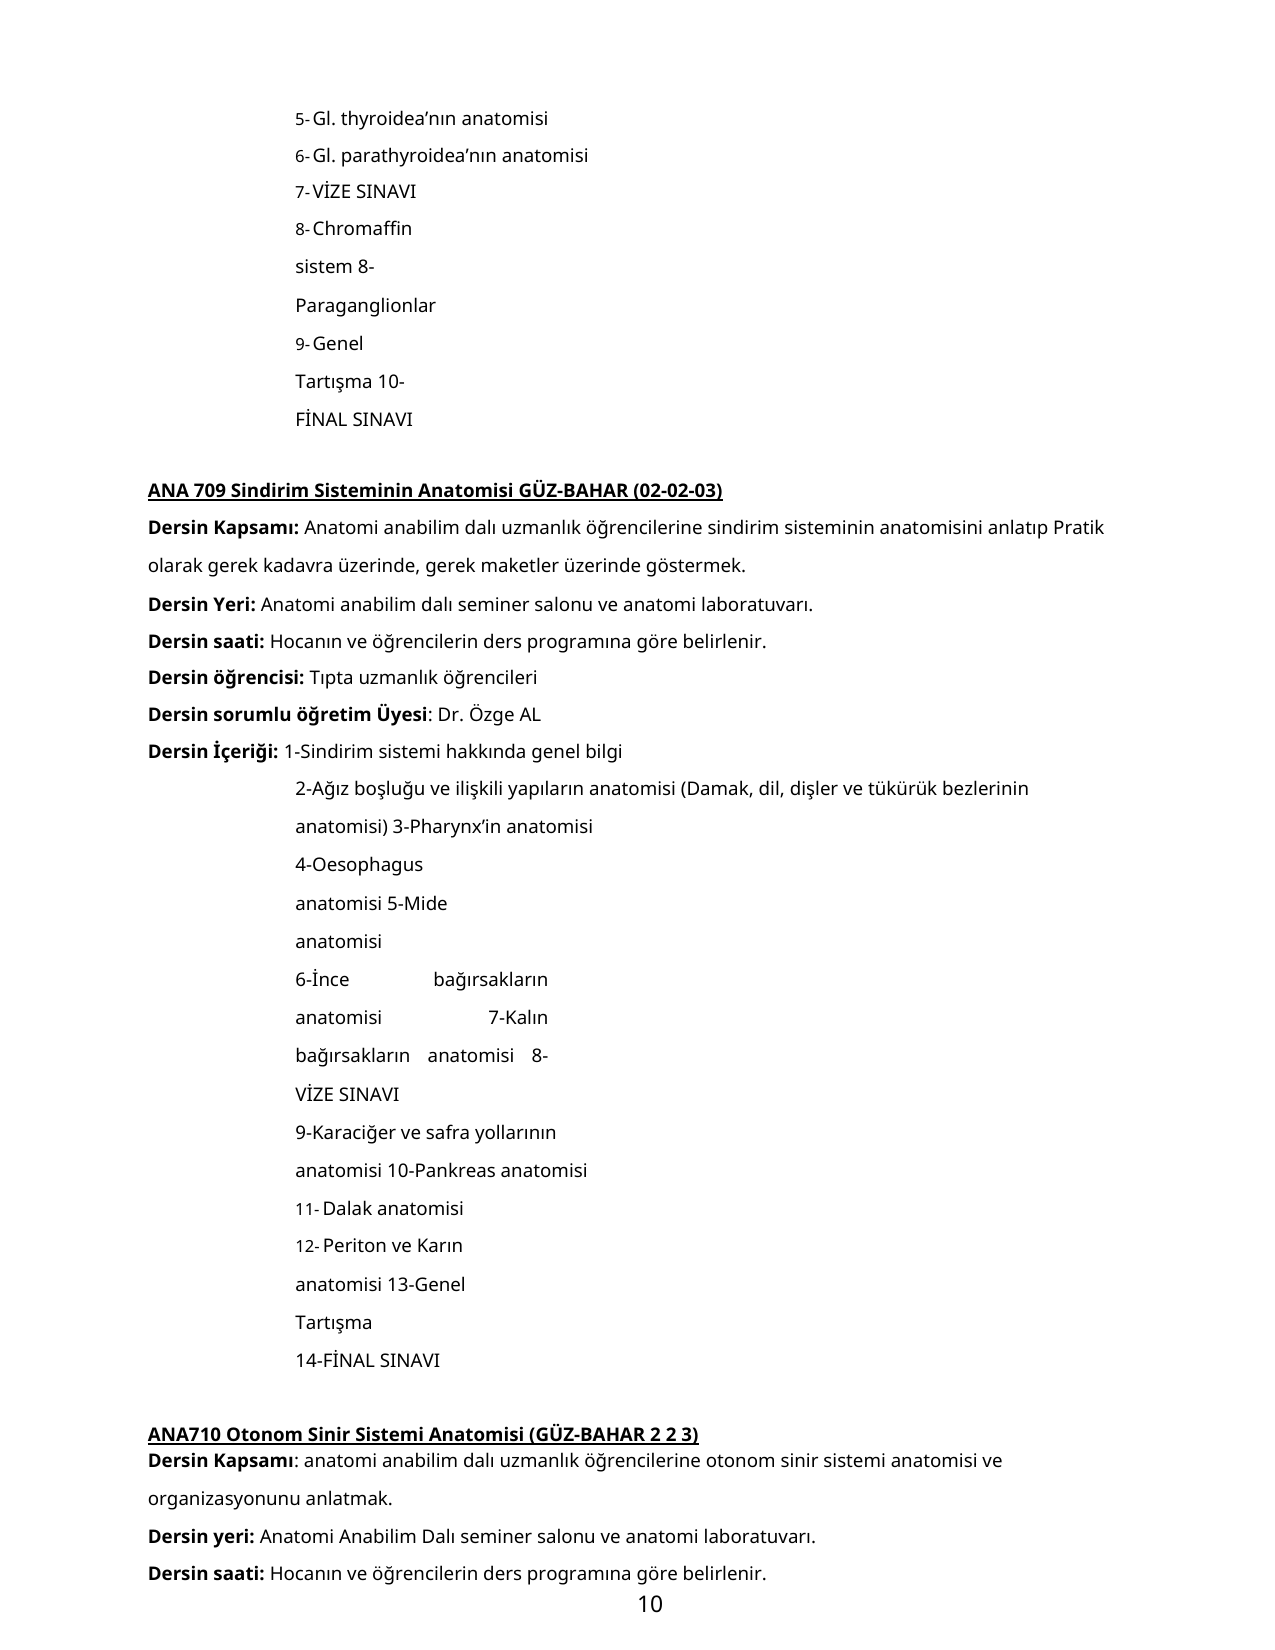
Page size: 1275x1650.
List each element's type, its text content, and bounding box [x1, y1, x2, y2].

list Dalak anatomisi [295, 1196, 1237, 1221]
subtitle ANA710 Otonom Sinir Sistemi Anatomisi (GÜZ-BAHAR 2 2 3) [148, 1422, 1237, 1447]
list Periton ve Karın anatomisi 13-Genel Tartışma [295, 1233, 539, 1334]
text Dersin Yeri: Anatomi anabilim dalı seminer salonu ve anatomi laboratuvarı. [148, 591, 1237, 617]
text Dersin saati: Hocanın ve öğrencilerin ders programına göre belirlenir. [148, 1560, 1237, 1586]
text 14-FİNAL SINAVI [295, 1347, 1237, 1373]
text 2-Ağız boşluğu ve ilişkili yapıların anatomisi (Damak, dil, dişler ve tükürük bezlerinin anatomisi) 3-Pharynx’in anatomisi [295, 775, 1079, 839]
subtitle ANA 709 Sindirim Sisteminin Anatomisi GÜZ-BAHAR (02-02-03) [148, 478, 1237, 503]
text Dersin Kapsamı: anatomi anabilim dalı uzmanlık öğrencilerine otonom sinir sistemi anatomisi ve organizasyonunu anlatmak. [148, 1447, 1104, 1511]
list Gl. parathyroidea’nın anatomisi [295, 142, 1237, 167]
list Chromaffin sistem 8-Paraganglionlar [295, 216, 462, 317]
list Gl. thyroidea’nın anatomisi [295, 105, 1237, 131]
text Dersin sorumlu öğretim Üyesi: Dr. Özge AL [148, 702, 1237, 727]
text 4-Oesophagus anatomisi 5-Mide anatomisi [295, 852, 499, 954]
text Dersin öğrencisi: Tıpta uzmanlık öğrencileri [148, 665, 1237, 690]
list VİZE SINAVI [295, 179, 1237, 204]
text Dersin saati: Hocanın ve öğrencilerin ders programına göre belirlenir. [148, 628, 1237, 653]
text Dersin İçeriği: 1-Sindirim sistemi hakkında genel bilgi [148, 738, 1237, 764]
text Dersin yeri: Anatomi Anabilim Dalı seminer salonu ve anatomi laboratuvarı. [148, 1524, 1237, 1549]
text Dersin Kapsamı: Anatomi anabilim dalı uzmanlık öğrencilerine sindirim sisteminin anatomisini anlatıp Pratik olarak gerek kadavra üzerinde, gerek maketler üzerinde göstermek. [148, 514, 1158, 578]
list Genel Tartışma 10-FİNAL SINAVI [295, 330, 438, 432]
text 6-İnce bağırsakların anatomisi 7-Kalın bağırsakların anatomisi 8-VİZE SINAVI [295, 966, 548, 1107]
text 9-Karaciğer ve safra yollarının anatomisi 10-Pankreas anatomisi [295, 1119, 627, 1183]
